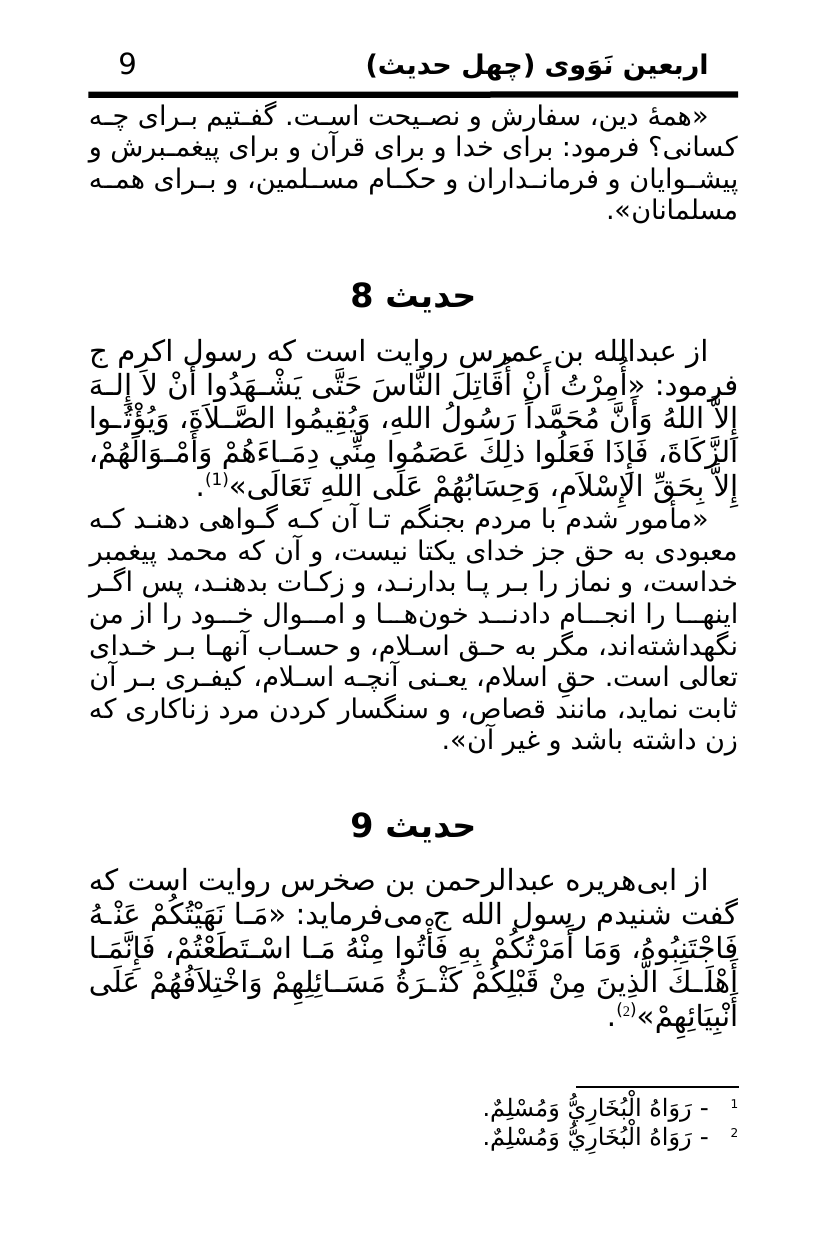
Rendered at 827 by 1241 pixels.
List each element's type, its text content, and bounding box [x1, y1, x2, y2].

text حديث 8 [89, 276, 738, 315]
text «مأمور شدم با مردم بجنگم تا آن که گواهى دهند که معبودى به حق جز خداى یکتا نیست، و آن که محمد پیغمبر خداست، و نماز را بر پا بدارند، و زکات بدهند، پس اگر اینها را انجام دادند خون‌ها و اموال خود را از من نگهداشته‌اند، مگر به حق اسلام، و حساب آنها بر خداى تعالى است. حقِ اسلام، یعنى آنچه اسلام، کیفرى بر آن ثابت نماید، مانند قصاص، و سنگسار کردن مرد زناکارى که زن داشته باشد و غیر آن». [89, 504, 738, 756]
text از عبدالله بن عمرس روایت است که رسول اکرم ج فرمود: «أُمِرْتُ أَنْ أُقَاتِلَ النَّاسَ حَتَّى يَشْهَدُوا أَنْ لاَ إِلهَ إِلاَّ اللهُ وَأَنَّ مُحَمَّداً رَسُولُ اللهِ، وَيُقِيمُوا الصَّلاَةَ، وَيُؤْتُوا الزَّكَاةَ، فَإِذَا فَعَلُوا ذلِكَ عَصَمُوا مِنِّي دِمَاءَهُمْ وَأَمْوَالَهُمْ، إِلاَّ بِحَقِّ الإِسْلاَمِ، وَحِسَابُهُمْ عَلَى اللهِ تَعَالَى»(). [89, 334, 738, 504]
text حديث 9 [89, 806, 738, 845]
text «همۀ دین، سفارش و نصیحت است. گفتیم براى چه کسانى؟ فرمود: براى خدا و براى قرآن و براى پیغمبرش و پیشوایان و فرمانداران و حکام مسلمین، و براى همه مسلمانان». [89, 100, 738, 226]
text از ابى‌هریره عبدالرحمن بن صخرس روایت است که گفت شنیدم رسول الله ج مى‌فرماید: «مَا نَهَيْتُكُمْ عَنْهُ فَاجْتَنِبُوهُ، وَمَا أَمَرْتُكُمْ بِهِ فَأْتُوا مِنْهُ مَا اسْتَطَعْتُمْ، فَإِنَّمَا أَهْلَكَ الَّذِينَ مِنْ قَبْلِكُمْ كَثْرَةُ مَسَائِلِهِمْ وَاخْتِلاَفُهُمْ عَلَى أَنْبِيَائِهِمْ»(). [89, 864, 738, 1033]
